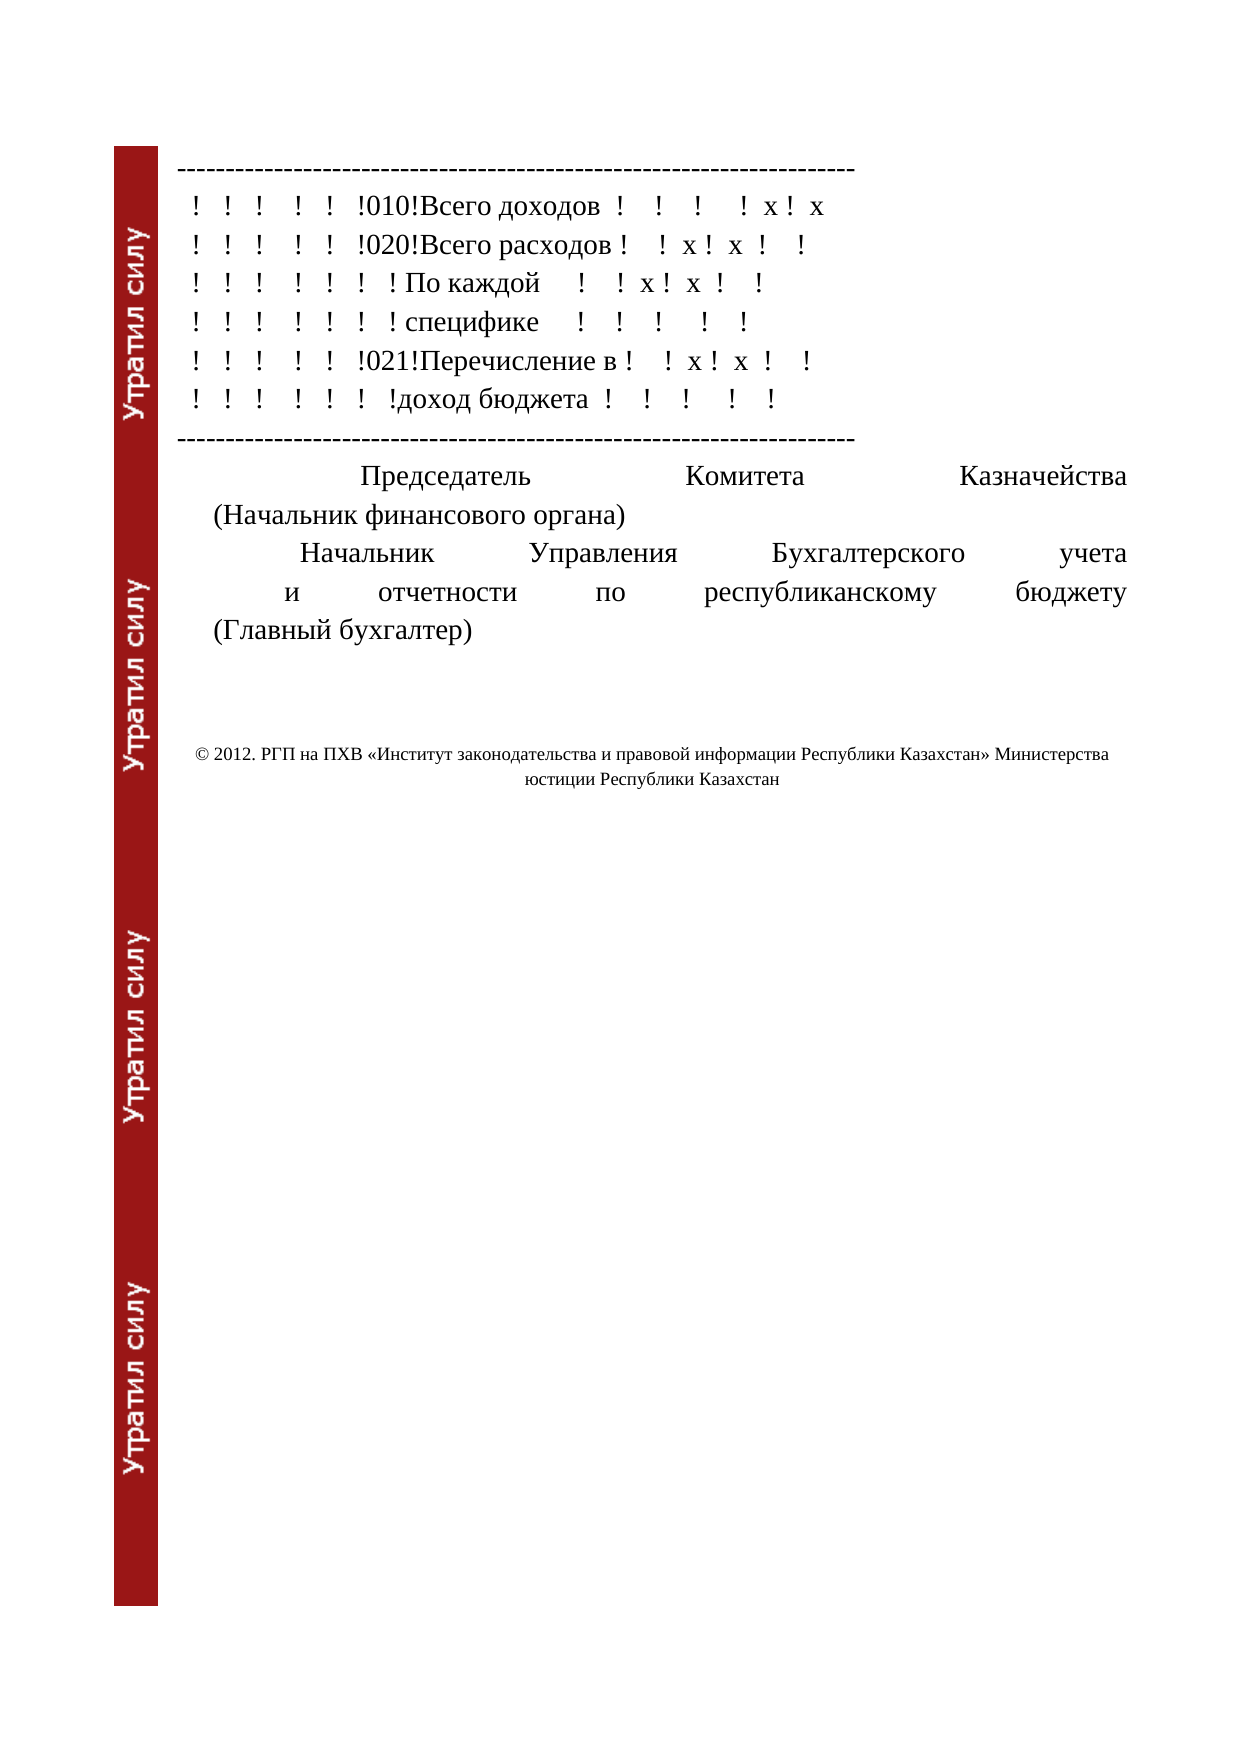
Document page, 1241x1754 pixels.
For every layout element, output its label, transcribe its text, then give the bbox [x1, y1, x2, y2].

picture [114, 299, 158, 304]
picture [114, 376, 158, 381]
text © 2012. РГП на ПХВ «Институт законодательства и правовой информации Республики Казахстан» Министерства юстиции Республики Казахстан [112, 743, 1128, 789]
text ! ! ! ! ! ! ! специфике ! ! ! ! ! [112, 304, 1128, 338]
text Председатель Комитета Казначейства (Начальник финансового органа) [112, 458, 1128, 530]
picture [114, 530, 158, 535]
picture [114, 646, 158, 743]
text ! ! ! ! ! ! ! По каждой ! ! х ! х ! ! [112, 266, 1128, 299]
text Начальник Управления Бухгалтерского учета и отчетности по республиканскому бюджету (Главный бухгалтер) [112, 535, 1128, 646]
text ! ! ! ! ! !020!Всего расходов ! ! х ! х ! ! [112, 227, 1128, 261]
picture [114, 453, 158, 458]
text ! ! ! ! ! !021!Перечисление в ! ! х ! х ! ! [112, 343, 1128, 376]
picture [114, 415, 158, 420]
picture [114, 261, 158, 266]
text ---------------------------------------------------------------------- [112, 420, 1128, 453]
picture [114, 789, 158, 1606]
text ! ! ! ! ! ! !доход бюджета ! ! ! ! ! [112, 381, 1128, 415]
picture [114, 222, 158, 227]
picture [114, 146, 158, 150]
picture [114, 338, 158, 343]
